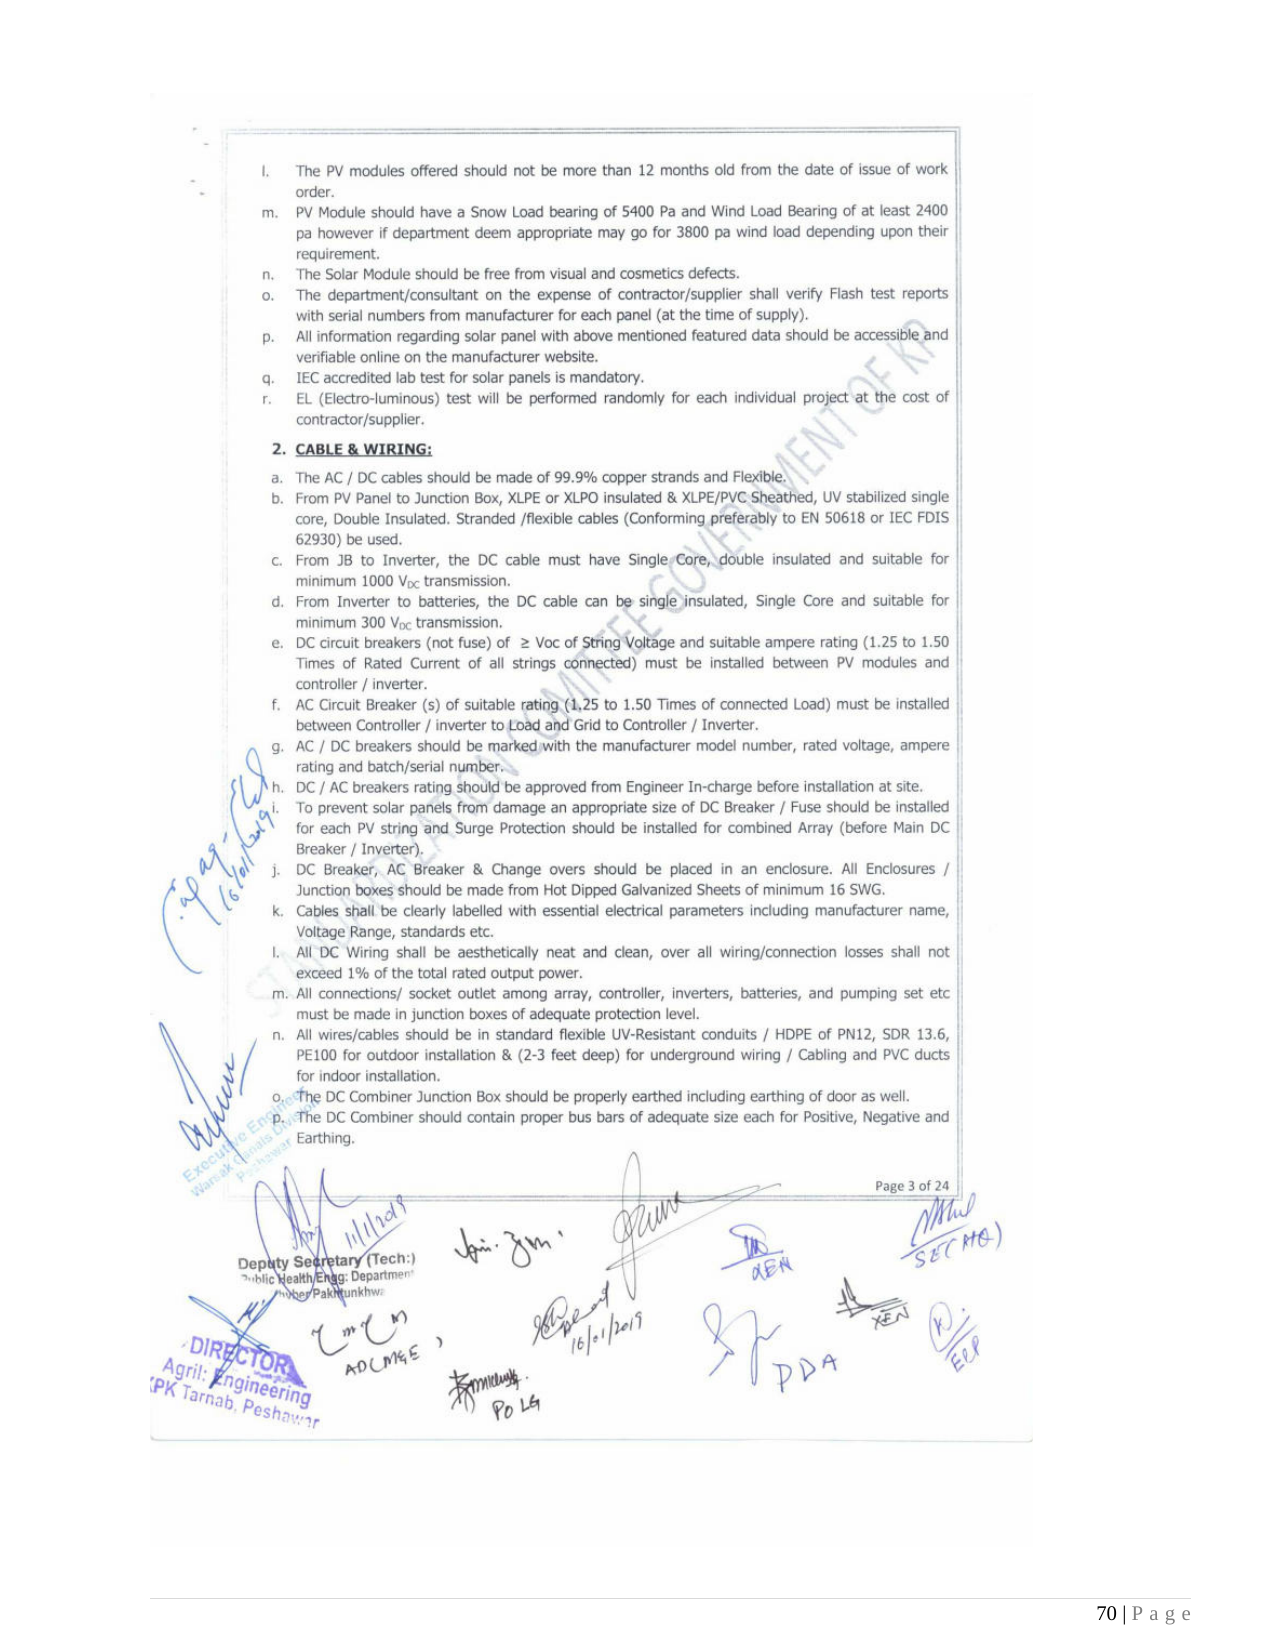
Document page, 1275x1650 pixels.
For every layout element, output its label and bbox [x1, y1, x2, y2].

picture [150, 93, 1033, 1547]
